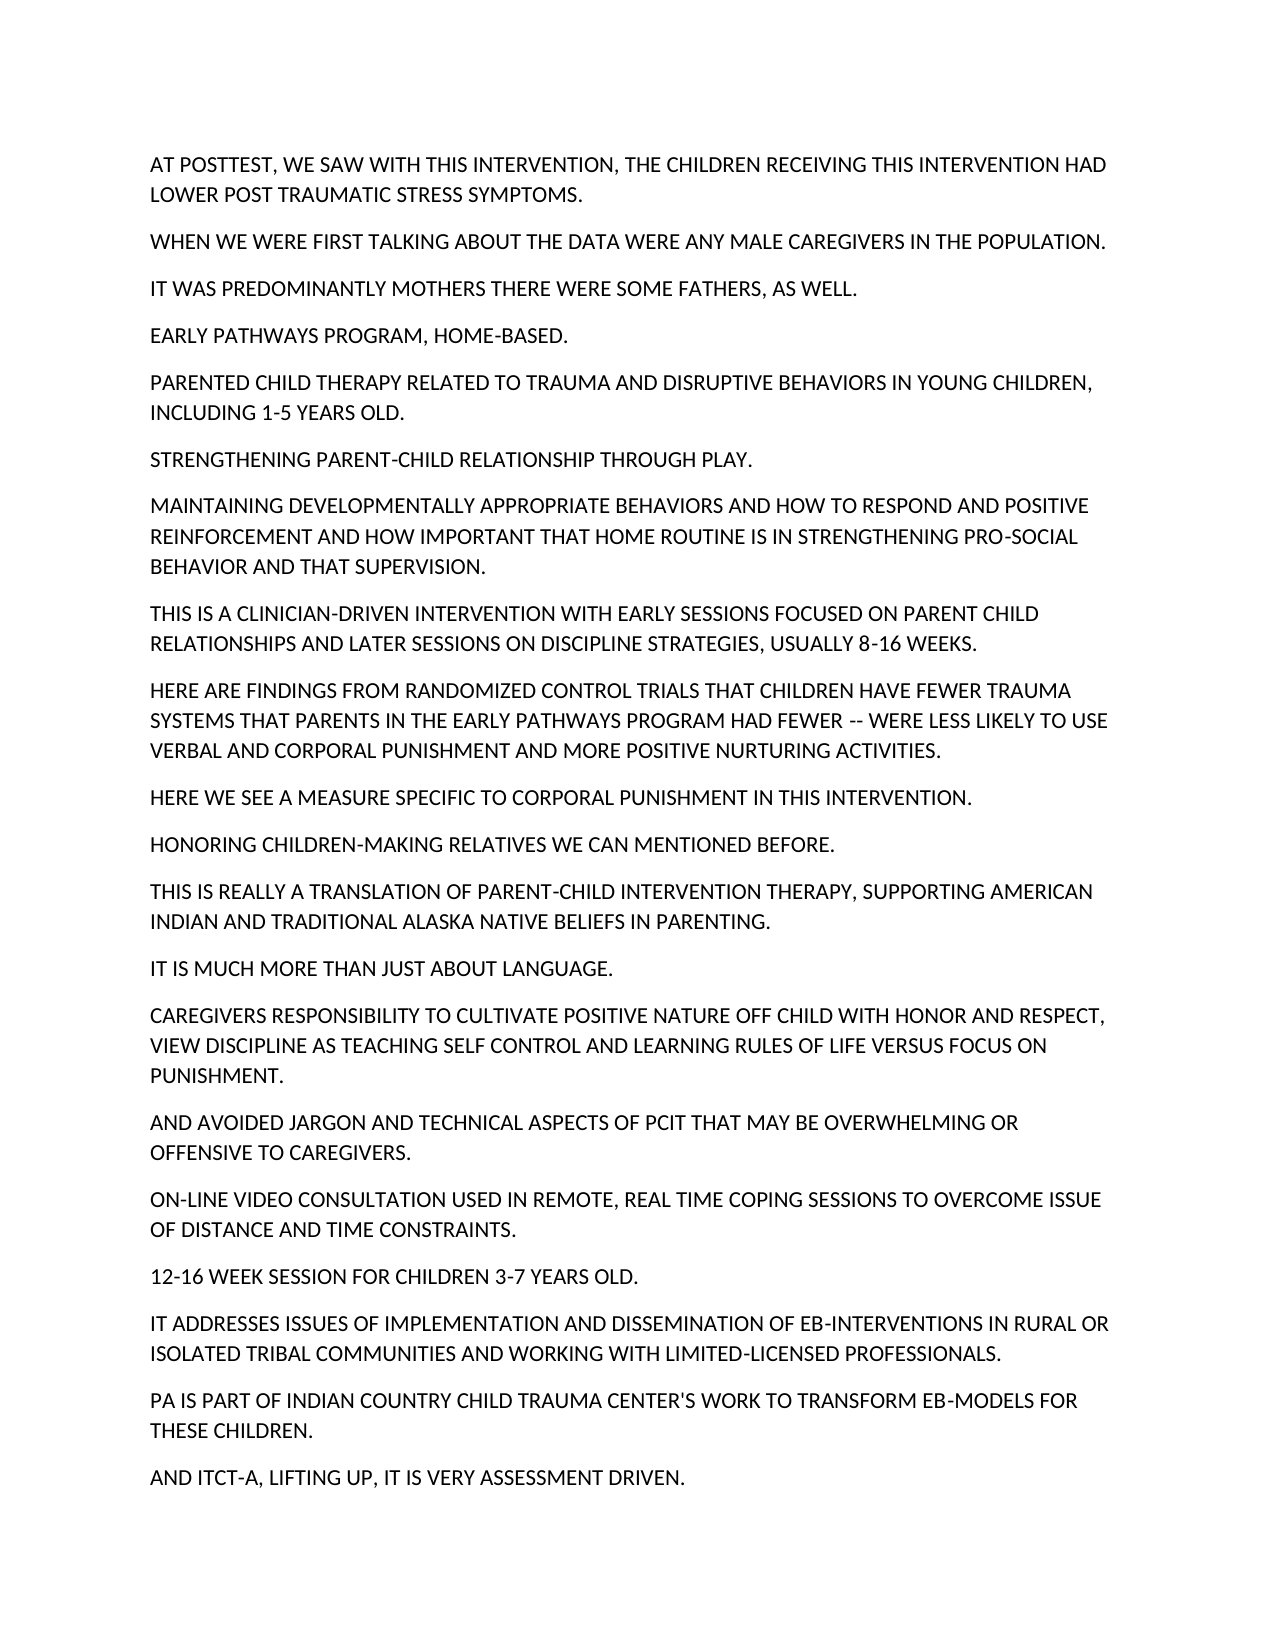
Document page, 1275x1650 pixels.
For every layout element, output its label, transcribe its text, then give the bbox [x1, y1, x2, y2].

text MAINTAINING DEVELOPMENTALLY APPROPRIATE BEHAVIORS AND HOW TO RESPOND AND POSITIVE REINFORCEMENT AND HOW IMPORTANT THAT HOME ROUTINE IS IN STRENGTHENING PRO-SOCIAL BEHAVIOR AND THAT SUPERVISION. [150, 492, 1125, 580]
text HERE ARE FINDINGS FROM RANDOMIZED CONTROL TRIALS THAT CHILDREN HAVE FEWER TRAUMA SYSTEMS THAT PARENTS IN THE EARLY PATHWAYS PROGRAM HAD FEWER -- WERE LESS LIKELY TO USE VERBAL AND CORPORAL PUNISHMENT AND MORE POSITIVE NURTURING ACTIVITIES. [150, 676, 1125, 764]
text IT IS MUCH MORE THAN JUST ABOUT LANGUAGE. [150, 954, 1125, 982]
text STRENGTHENING PARENT-CHILD RELATIONSHIP THROUGH PLAY. [150, 445, 1125, 473]
text AT POSTTEST, WE SAW WITH THIS INTERVENTION, THE CHILDREN RECEIVING THIS INTERVENTION HAD LOWER POST TRAUMATIC STRESS SYMPTOMS. [150, 150, 1125, 208]
text WHEN WE WERE FIRST TALKING ABOUT THE DATA WERE ANY MALE CAREGIVERS IN THE POPULATION. [150, 227, 1125, 255]
text 12-16 WEEK SESSION FOR CHILDREN 3-7 YEARS OLD. [150, 1262, 1125, 1291]
text CAREGIVERS RESPONSIBILITY TO CULTIVATE POSITIVE NATURE OFF CHILD WITH HONOR AND RESPECT, VIEW DISCIPLINE AS TEACHING SELF CONTROL AND LEARNING RULES OF LIFE VERSUS FOCUS ON PUNISHMENT. [150, 1001, 1125, 1089]
text AND ITCT-A, LIFTING UP, IT IS VERY ASSESSMENT DRIVEN. [150, 1463, 1125, 1492]
text PARENTED CHILD THERAPY RELATED TO TRAUMA AND DISRUPTIVE BEHAVIORS IN YOUNG CHILDREN, INCLUDING 1-5 YEARS OLD. [150, 368, 1125, 426]
text IT ADDRESSES ISSUES OF IMPLEMENTATION AND DISSEMINATION OF EB-INTERVENTIONS IN RURAL OR ISOLATED TRIBAL COMMUNITIES AND WORKING WITH LIMITED-LICENSED PROFESSIONALS. [150, 1309, 1125, 1368]
text HERE WE SEE A MEASURE SPECIFIC TO CORPORAL PUNISHMENT IN THIS INTERVENTION. [150, 783, 1125, 811]
text IT WAS PREDOMINANTLY MOTHERS THERE WERE SOME FATHERS, AS WELL. [150, 274, 1125, 302]
text AND AVOIDED JARGON AND TECHNICAL ASPECTS OF PCIT THAT MAY BE OVERWHELMING OR OFFENSIVE TO CAREGIVERS. [150, 1108, 1125, 1167]
text THIS IS A CLINICIAN-DRIVEN INTERVENTION WITH EARLY SESSIONS FOCUSED ON PARENT CHILD RELATIONSHIPS AND LATER SESSIONS ON DISCIPLINE STRATEGIES, USUALLY 8-16 WEEKS. [150, 599, 1125, 657]
text HONORING CHILDREN-MAKING RELATIVES WE CAN MENTIONED BEFORE. [150, 830, 1125, 858]
text THIS IS REALLY A TRANSLATION OF PARENT-CHILD INTERVENTION THERAPY, SUPPORTING AMERICAN INDIAN AND TRADITIONAL ALASKA NATIVE BELIEFS IN PARENTING. [150, 877, 1125, 935]
text PA IS PART OF INDIAN COUNTRY CHILD TRAUMA CENTER'S WORK TO TRANSFORM EB-MODELS FOR THESE CHILDREN. [150, 1386, 1125, 1445]
text ON-LINE VIDEO CONSULTATION USED IN REMOTE, REAL TIME COPING SESSIONS TO OVERCOME ISSUE OF DISTANCE AND TIME CONSTRAINTS. [150, 1185, 1125, 1244]
text EARLY PATHWAYS PROGRAM, HOME-BASED. [150, 321, 1125, 349]
